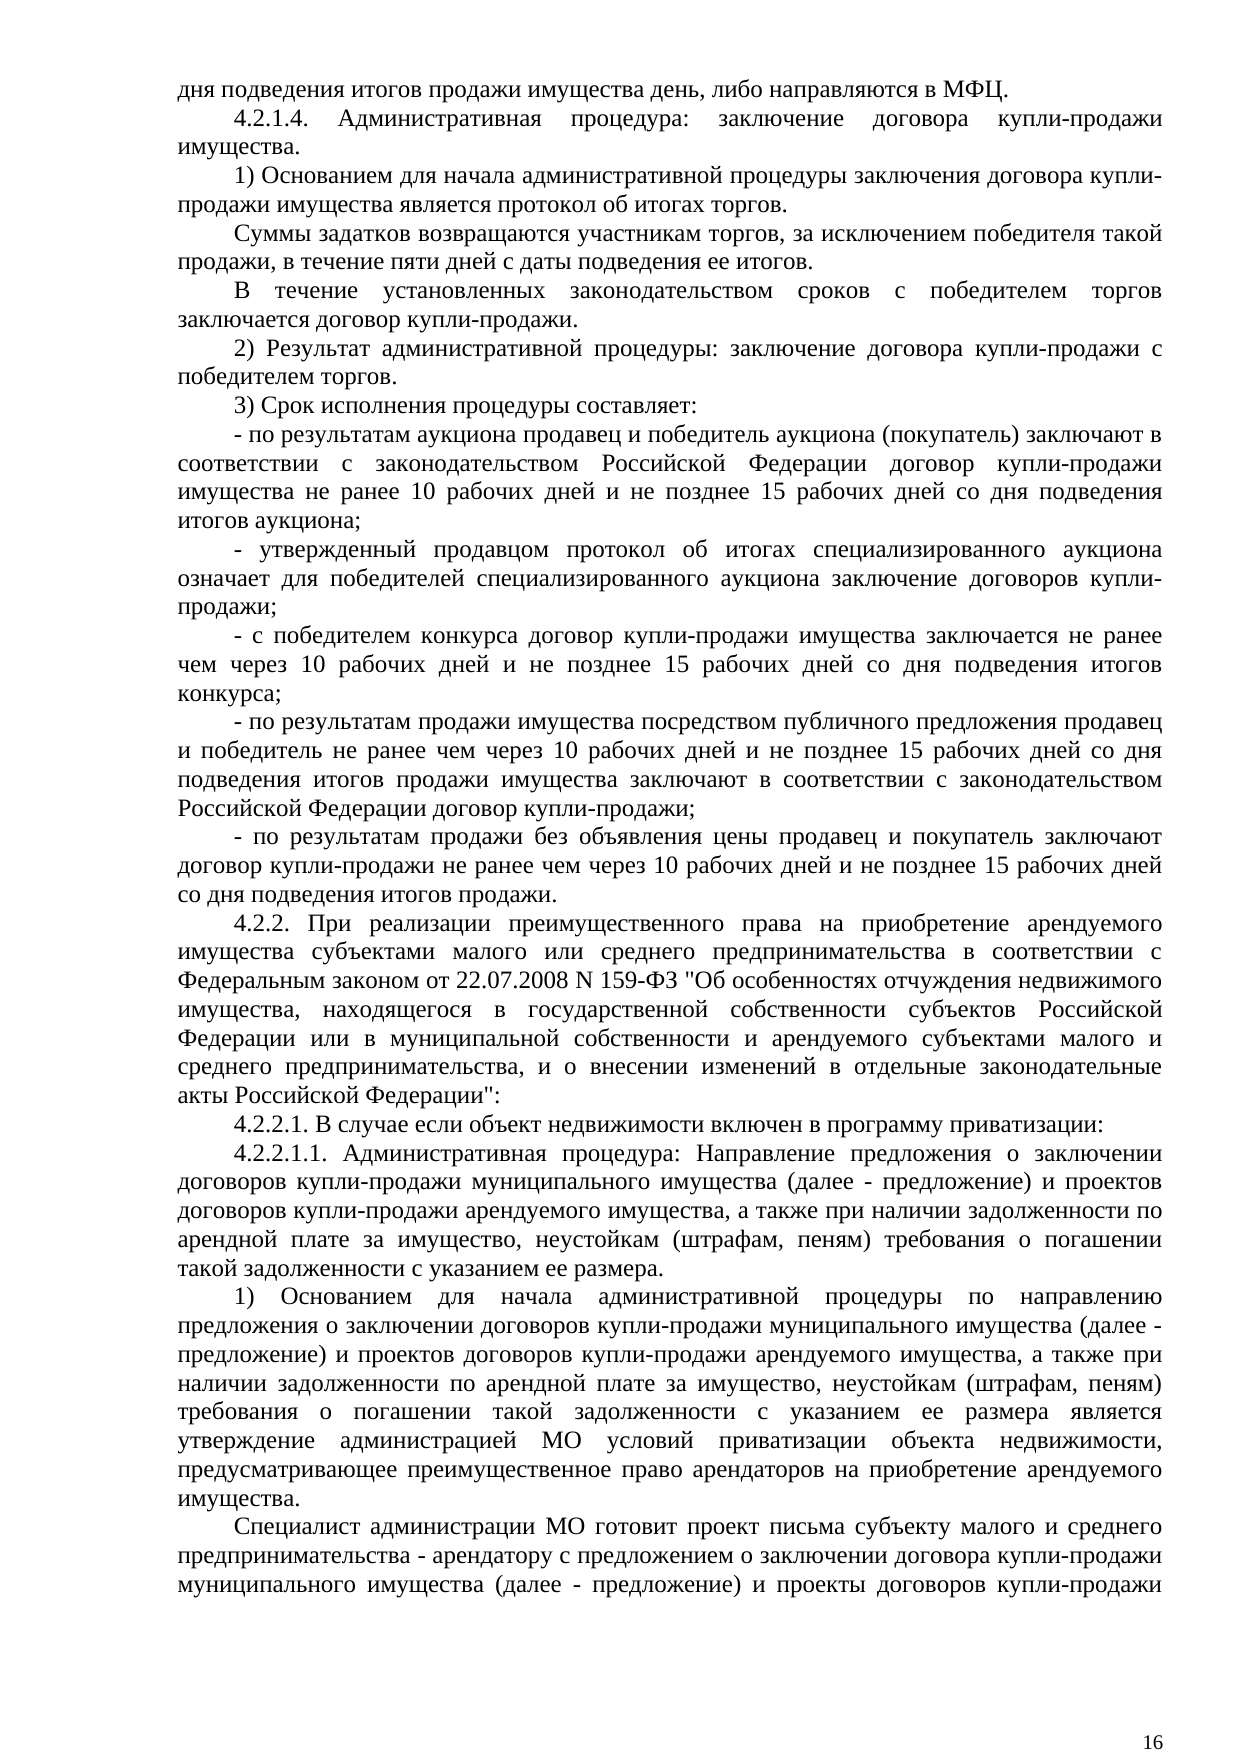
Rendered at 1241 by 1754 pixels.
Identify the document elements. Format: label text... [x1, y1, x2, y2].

text 4.2.2. При реализации преимущественного права на приобретение арендуемого имущества субъектами малого или среднего предпринимательства в соответствии с Федеральным законом от 22.07.2008 N 159-ФЗ "Об особенностях отчуждения недвижимого имущества, находящегося в государственной собственности субъектов Российской Федерации или в муниципальной собственности и арендуемого субъектами малого и среднего предпринимательства, и о внесении изменений в отдельные законодательные акты Российской Федерации": [177, 908, 1163, 1109]
text 1) Основанием для начала административной процедуры заключения договора купли-продажи имущества является протокол об итогах торгов. [177, 160, 1163, 218]
text В течение установленных законодательством сроков с победителем торгов заключается договор купли-продажи. [177, 275, 1163, 333]
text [177, 1511, 1163, 1598]
text - по результатам аукциона продавец и победитель аукциона (покупатель) заключают в соответствии с законодательством Российской Федерации договор купли-продажи имущества не ранее 10 рабочих дней и не позднее 15 рабочих дней со дня подведения итогов аукциона; [177, 419, 1163, 534]
text 4.2.1.4. Административная процедура: заключение договора купли-продажи имущества. [177, 103, 1163, 160]
text 1) Основанием для начала административной процедуры по направлению предложения о заключении договоров купли-продажи муниципального имущества (далее - предложение) и проектов договоров купли-продажи арендуемого имущества, а также при наличии задолженности по арендной плате за имущество, неустойкам (штрафам, пеням) требования о погашении такой задолженности с указанием ее размера является утверждение администрацией МО условий приватизации объекта недвижимости, предусматривающее преимущественное право арендаторов на приобретение арендуемого имущества. [177, 1281, 1163, 1511]
text - по результатам продажи без объявления цены продавец и покупатель заключают договор купли-продажи не ранее чем через 10 рабочих дней и не позднее 15 рабочих дней со дня подведения итогов продажи. [177, 821, 1163, 908]
text - с победителем конкурса договор купли-продажи имущества заключается не ранее чем через 10 рабочих дней и не позднее 15 рабочих дней со дня подведения итогов конкурса; [177, 620, 1163, 706]
text - утвержденный продавцом протокол об итогах специализированного аукциона означает для победителей специализированного аукциона заключение договоров купли-продажи; [177, 534, 1163, 620]
text Суммы задатков возвращаются участникам торгов, за исключением победителя такой продажи, в течение пяти дней с даты подведения ее итогов. [177, 218, 1163, 275]
text 3) Срок исполнения процедуры составляет: [177, 390, 1163, 419]
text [177, 74, 1163, 103]
text 4.2.2.1.1. Административная процедура: Направление предложения о заключении договоров купли-продажи муниципального имущества (далее - предложение) и проектов договоров купли-продажи арендуемого имущества, а также при наличии задолженности по арендной плате за имущество, неустойкам (штрафам, пеням) требования о погашении такой задолженности с указанием ее размера. [177, 1138, 1163, 1281]
text 4.2.2.1. В случае если объект недвижимости включен в программу приватизации: [177, 1109, 1163, 1138]
text 2) Результат административной процедуры: заключение договора купли-продажи с победителем торгов. [177, 333, 1163, 390]
text - по результатам продажи имущества посредством публичного предложения продавец и победитель не ранее чем через 10 рабочих дней и не позднее 15 рабочих дней со дня подведения итогов продажи имущества заключают в соответствии с законодательством Российской Федерации договор купли-продажи; [177, 706, 1163, 821]
